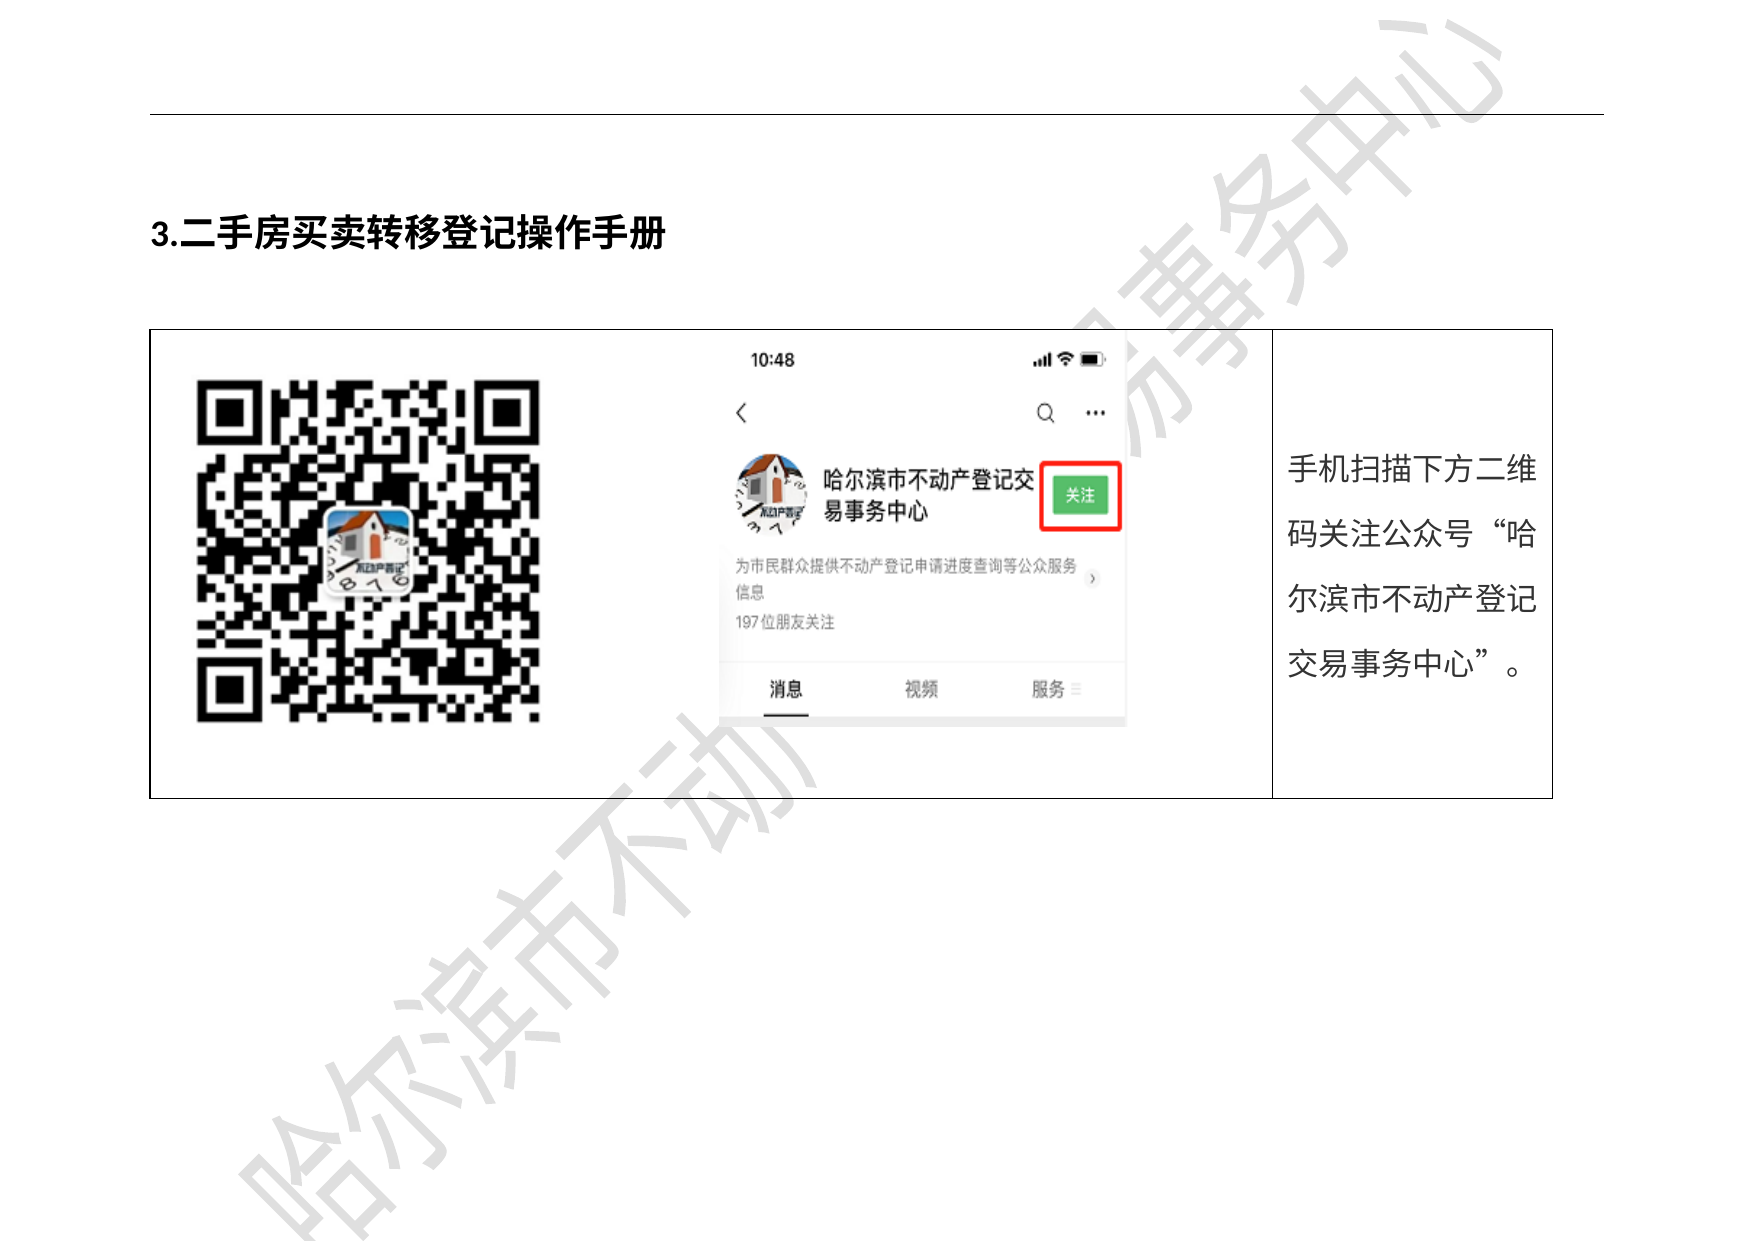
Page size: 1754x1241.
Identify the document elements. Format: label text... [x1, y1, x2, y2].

picture [170, 353, 567, 750]
picture [719, 330, 1128, 727]
table_header [151, 330, 1272, 798]
subtitle 3.二手房买卖转移登记操作手册 [150, 198, 1604, 263]
table_header 手机扫描下方二维码关注公众号“哈尔滨市不动产登记交易事务中心”。 [1273, 330, 1552, 798]
